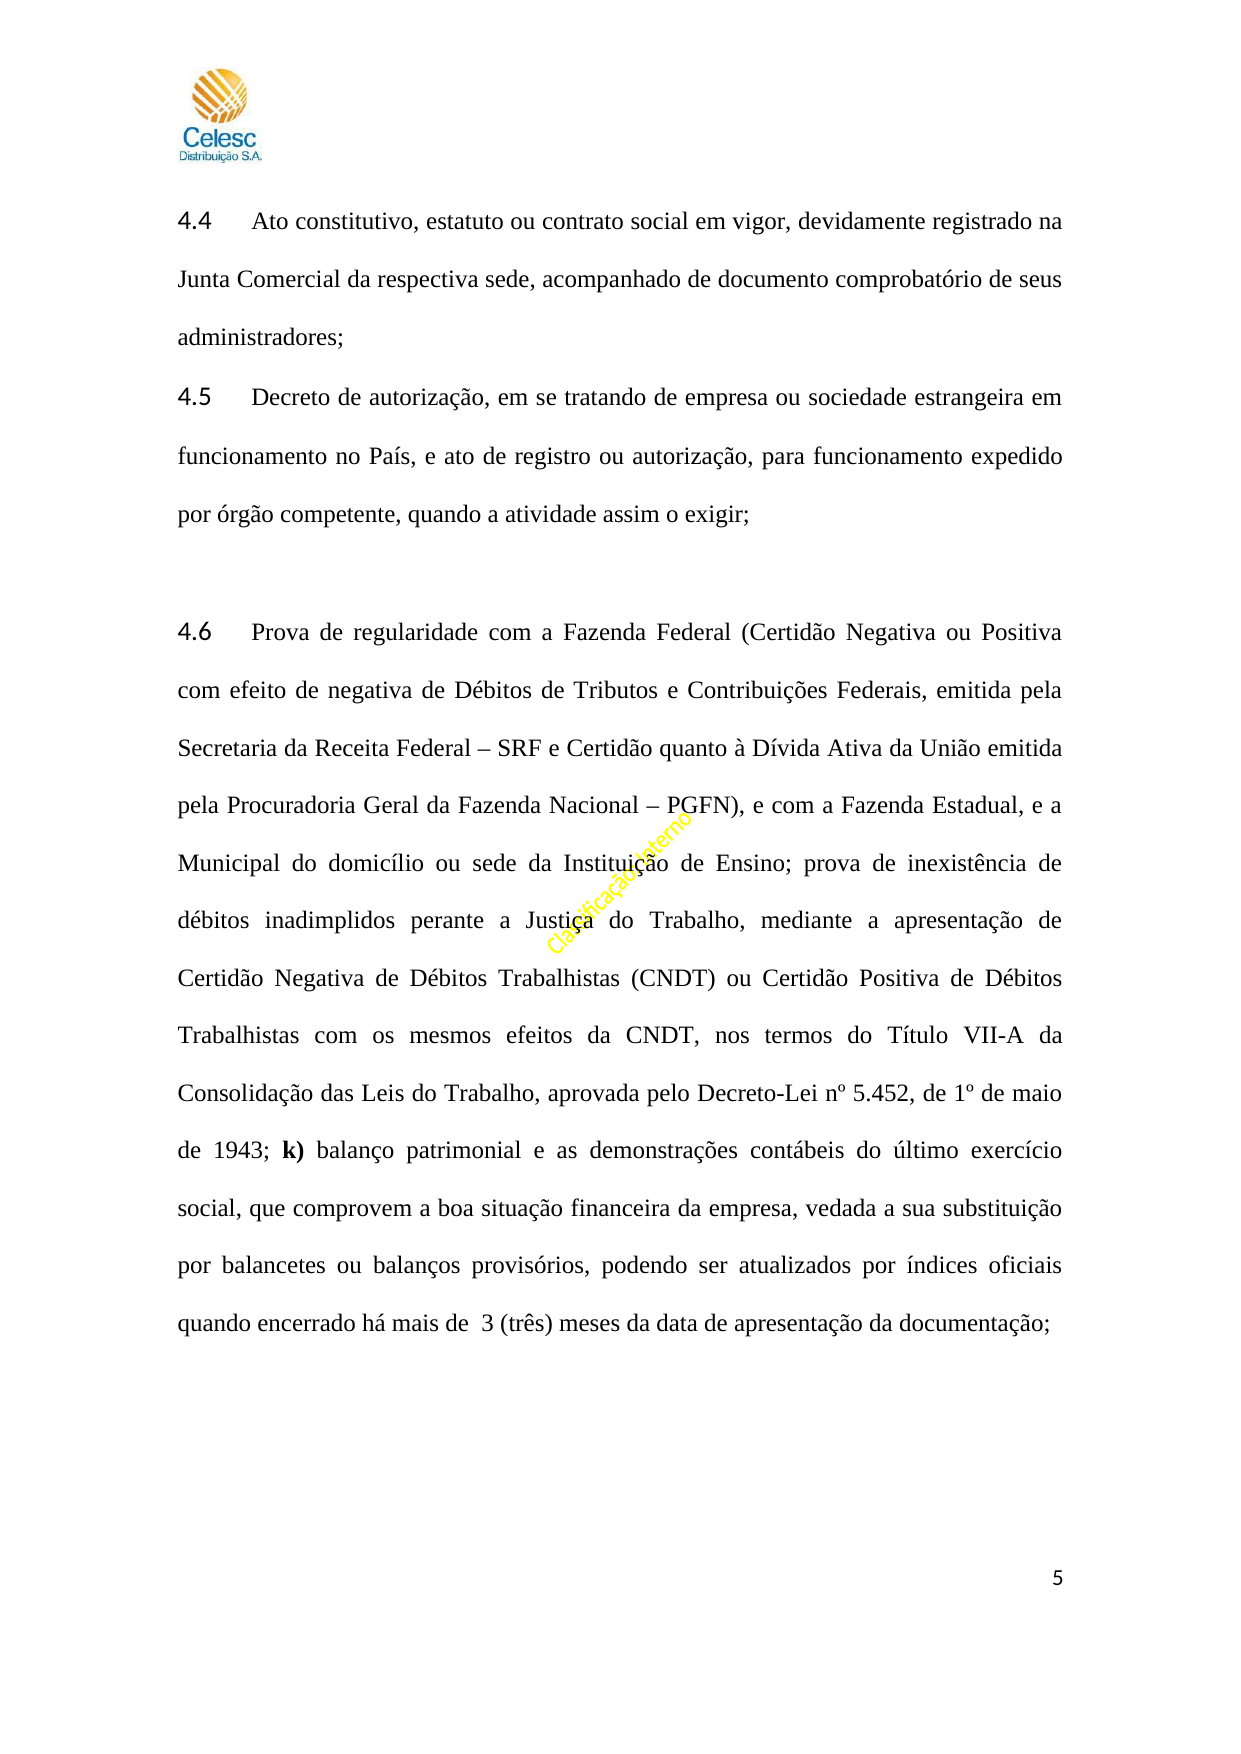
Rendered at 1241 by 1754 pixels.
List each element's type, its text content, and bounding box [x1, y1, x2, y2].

subtitle Ato constitutivo, estatuto ou contrato social em vigor, devidamente registrado na Junta Comercial da respectiva sede, acompanhado de documento comprobatório de seus administradores; [177, 203, 1063, 351]
picture [177, 67, 265, 164]
subtitle Prova de regularidade com a Fazenda Federal (Certidão Negativa ou Positiva com efeito de negativa de Débitos de Tributos e Contribuições Federais, emitida pela Secretaria da Receita Federal – SRF e Certidão quanto à Dívida Ativa da União emitida pela Procuradoria Geral da Fazenda Nacional – PGFN), e com a Fazenda Estadual, e a Municipal do domicílio ou sede da Instituição de Ensino; prova de inexistência de débitos inadimplidos perante a Justiça do Trabalho, mediante a apresentação de Certidão Negativa de Débitos Trabalhistas (CNDT) ou Certidão Positiva de Débitos Trabalhistas com os mesmos efeitos da CNDT, nos termos do Título VII-A da Consolidação das Leis do Trabalho, aprovada pelo Decreto-Lei nº 5.452, de 1º de maio de 1943; k) balanço patrimonial e as demonstrações contábeis do último exercício social, que comprovem a boa situação financeira da empresa, vedada a sua substituição por balancetes ou balanços provisórios, podendo ser atualizados por índices oficiais quando encerrado há mais de 3 (três) meses da data de apresentação da documentação; [177, 614, 1063, 1337]
subtitle Decreto de autorização, em se tratando de empresa ou sociedade estrangeira em funcionamento no País, e ato de registro ou autorização, para funcionamento expedido por órgão competente, quando a atividade assim o exigir; [177, 379, 1063, 528]
